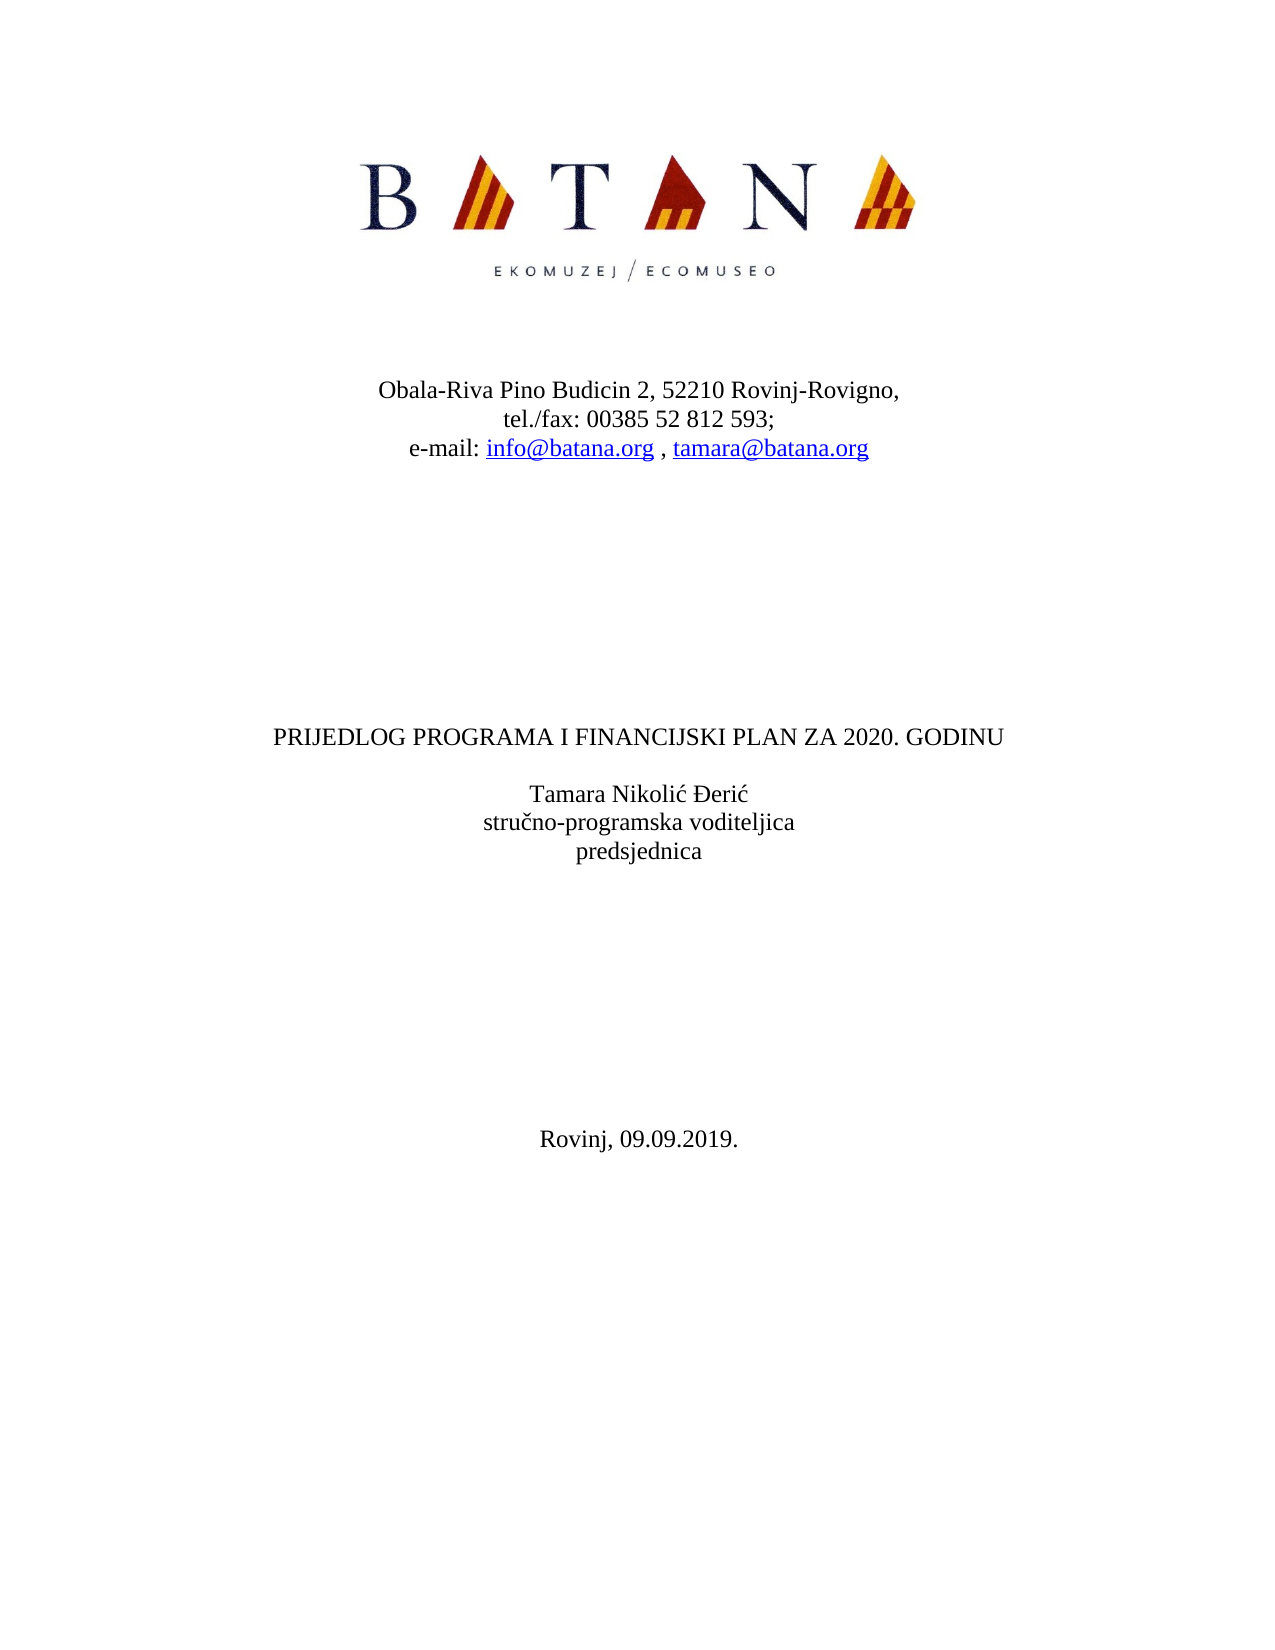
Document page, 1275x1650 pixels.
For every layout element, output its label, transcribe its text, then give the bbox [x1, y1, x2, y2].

text PRIJEDLOG PROGRAMA I FINANCIJSKI PLAN ZA 2020. GODINU [271, 722, 1007, 750]
text e-mail: info@batana.org , tamara@batana.org [271, 433, 1007, 462]
text Obala-Riva Pino Budicin 2, 52210 Rovinj-Rovigno, [271, 376, 1007, 404]
text tel./fax: 00385 52 812 593; [271, 404, 1007, 433]
text stručno-programska voditeljica predsjednica [483, 808, 795, 865]
text Tamara Nikolić Đerić [271, 779, 1007, 808]
picture [349, 152, 924, 287]
text Rovinj, 09.09.2019. [271, 1124, 1007, 1152]
